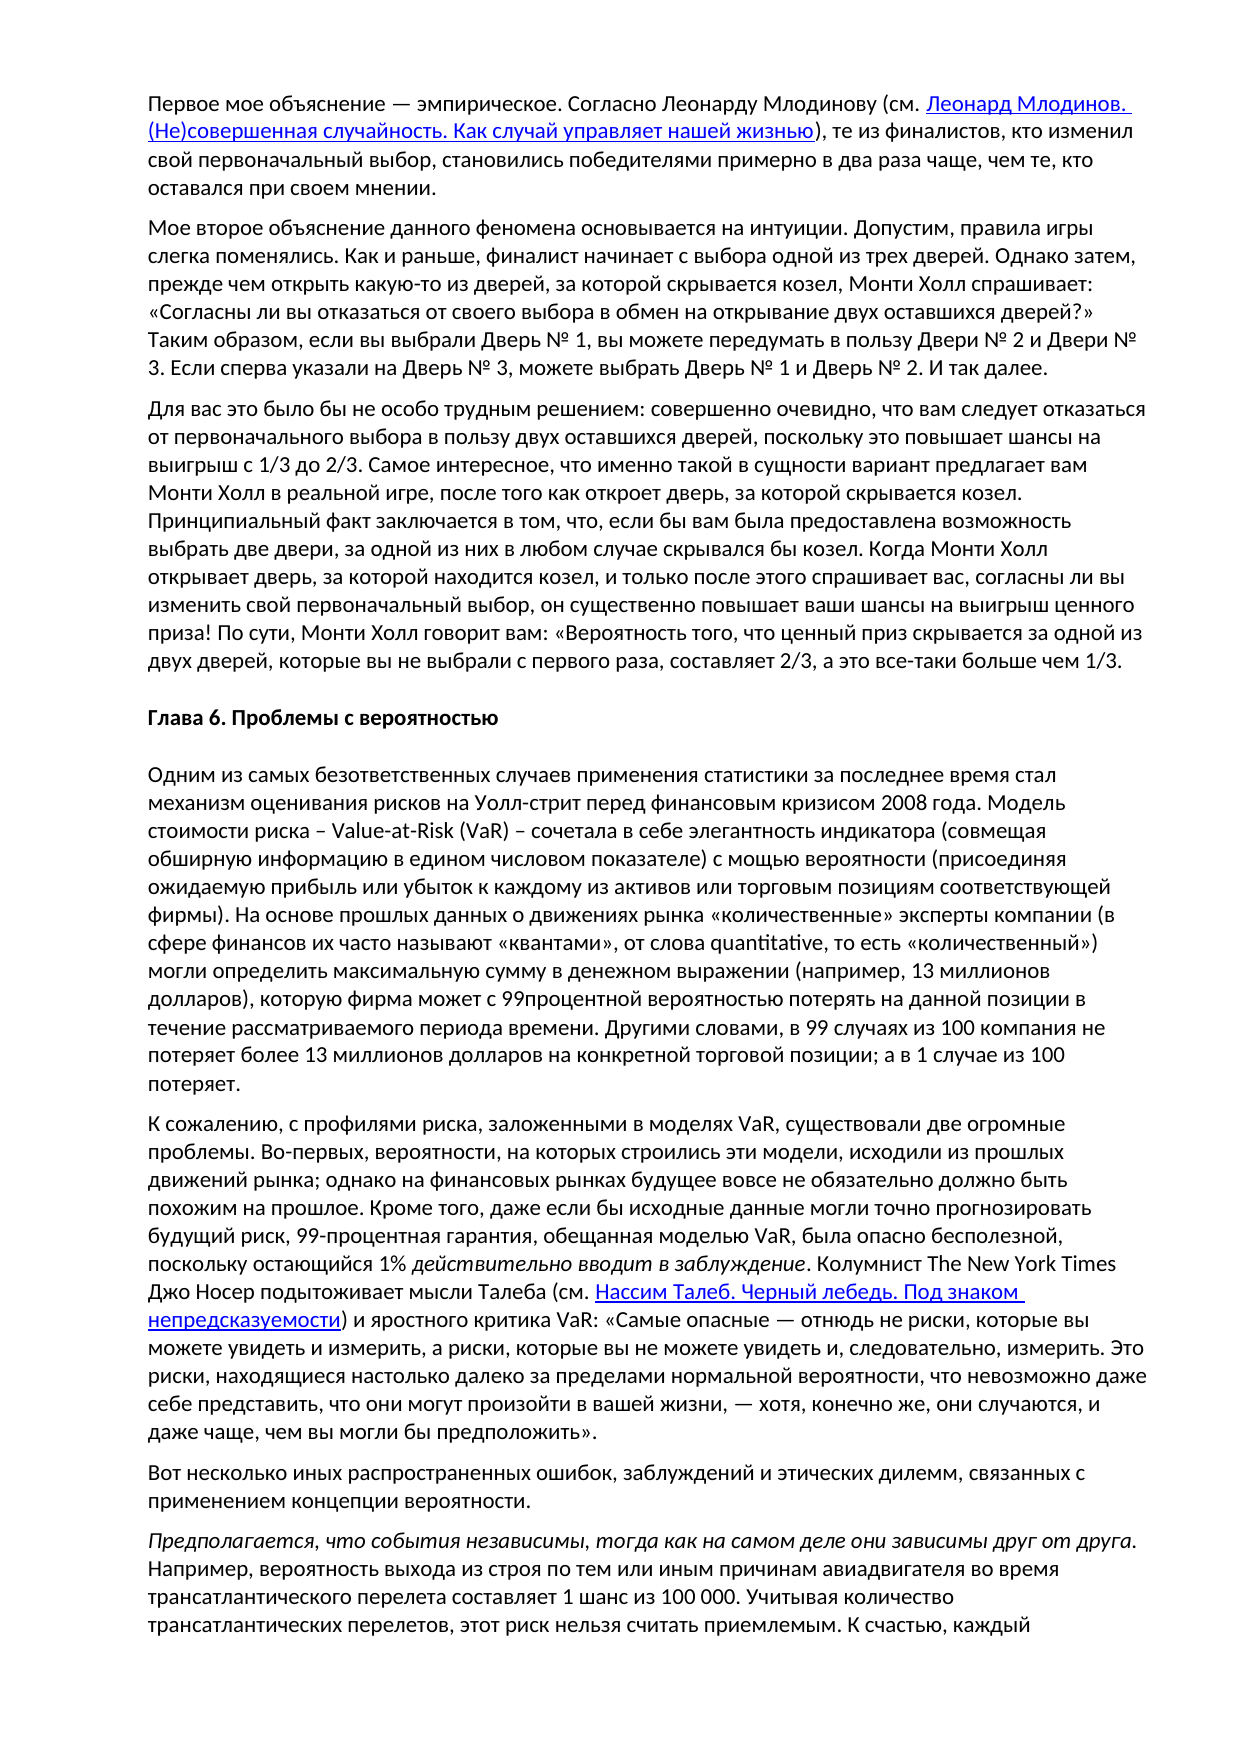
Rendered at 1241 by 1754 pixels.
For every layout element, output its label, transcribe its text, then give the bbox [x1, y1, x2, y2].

subtitle Глава 6. Проблемы с вероятностью [148, 703, 1152, 731]
text Мое второе объяснение данного феномена основывается на интуиции. Допустим, правила игры слегка поменялись. Как и раньше, финалист начинает с выбора одной из трех дверей. Однако затем, прежде чем открыть какую-то из дверей, за которой скрывается козел, Монти Холл спрашивает: «Согласны ли вы отказаться от своего выбора в обмен на открывание двух оставшихся дверей?» Таким образом, если вы выбрали Дверь № 1, вы можете передумать в пользу Двери № 2 и Двери № 3. Если сперва указали на Дверь № 3, можете выбрать Дверь № 1 и Дверь № 2. И так далее. [148, 213, 1152, 381]
text Для вас это было бы не особо трудным решением: совершенно очевидно, что вам следует отказаться от первоначального выбора в пользу двух оставшихся дверей, поскольку это повышает шансы на выигрыш с 1/3 до 2/3. Самое интересное, что именно такой в сущности вариант предлагает вам Монти Холл в реальной игре, после того как откроет дверь, за которой скрывается козел. Принципиальный факт заключается в том, что, если бы вам была предоставлена возможность выбрать две двери, за одной из них в любом случае скрывался бы козел. Когда Монти Холл открывает дверь, за которой находится козел, и только после этого спрашивает вас, согласны ли вы изменить свой первоначальный выбор, он существенно повышает ваши шансы на выигрыш ценного приза! По сути, Монти Холл говорит вам: «Вероятность того, что ценный приз скрывается за одной из двух дверей, которые вы не выбрали с первого раза, составляет 2/3, а это все-таки больше чем 1/3. [148, 394, 1152, 674]
text Первое мое объяснение — эмпирическое. Согласно Леонарду Млодинову (см. Леонард Млодинов. (Не)совершенная случайность. Как случай управляет нашей жизнью), те из финалистов, кто изменил свой первоначальный выбор, становились победителями примерно в два раза чаще, чем те, кто оставался при своем мнении. [148, 89, 1152, 201]
text К сожалению, с профилями риска, заложенными в моделях VaR, существовали две огромные проблемы. Во-первых, вероятности, на которых строились эти модели, исходили из прошлых движений рынка; однако на финансовых рынках будущее вовсе не обязательно должно быть похожим на прошлое. Кроме того, даже если бы исходные данные могли точно прогнозировать будущий риск, 99-процентная гарантия, обещанная моделью VaR, была опасно бесполезной, поскольку остающийся 1% действительно вводит в заблуждение. Колумнист The New York Times Джо Носер подытоживает мысли Талеба (см. Нассим Талеб. Черный лебедь. Под знаком непредсказуемости) и яростного критика VaR: «Самые опасные — отнюдь не риски, которые вы можете увидеть и измерить, а риски, которые вы не можете увидеть и, следовательно, измерить. Это риски, находящиеся настолько далеко за пределами нормальной вероятности, что невозможно даже себе представить, что они могут произойти в вашей жизни, — хотя, конечно же, они случаются, и даже чаще, чем вы могли бы предположить». [148, 1109, 1152, 1445]
text Вот несколько иных распространенных ошибок, заблуждений и этических дилемм, связанных с применением концепции вероятности. [148, 1458, 1152, 1514]
text Одним из самых безответственных случаев применения статистики за последнее время стал механизм оценивания рисков на Уолл-стрит перед финансовым кризисом 2008 года. Модель стоимости риска – Value-at-Risk (VaR) – сочетала в себе элегантность индикатора (совмещая обширную информацию в едином числовом показателе) с мощью вероятности (присоединяя ожидаемую прибыль или убыток к каждому из активов или торговым позициям соответствующей фирмы). На основе прошлых данных о движениях рынка «количественные» эксперты компании (в сфере финансов их часто называют «квантами», от слова quantitative, то есть «количественный») могли определить максимальную сумму в денежном выражении (например, 13 миллионов долларов), которую фирма может с 99процентной вероятностью потерять на данной позиции в течение рассматриваемого периода времени. Другими словами, в 99 случаях из 100 компания не потеряет более 13 миллионов долларов на конкретной торговой позиции; а в 1 случае из 100 потеряет. [148, 760, 1152, 1097]
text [148, 1526, 1152, 1638]
